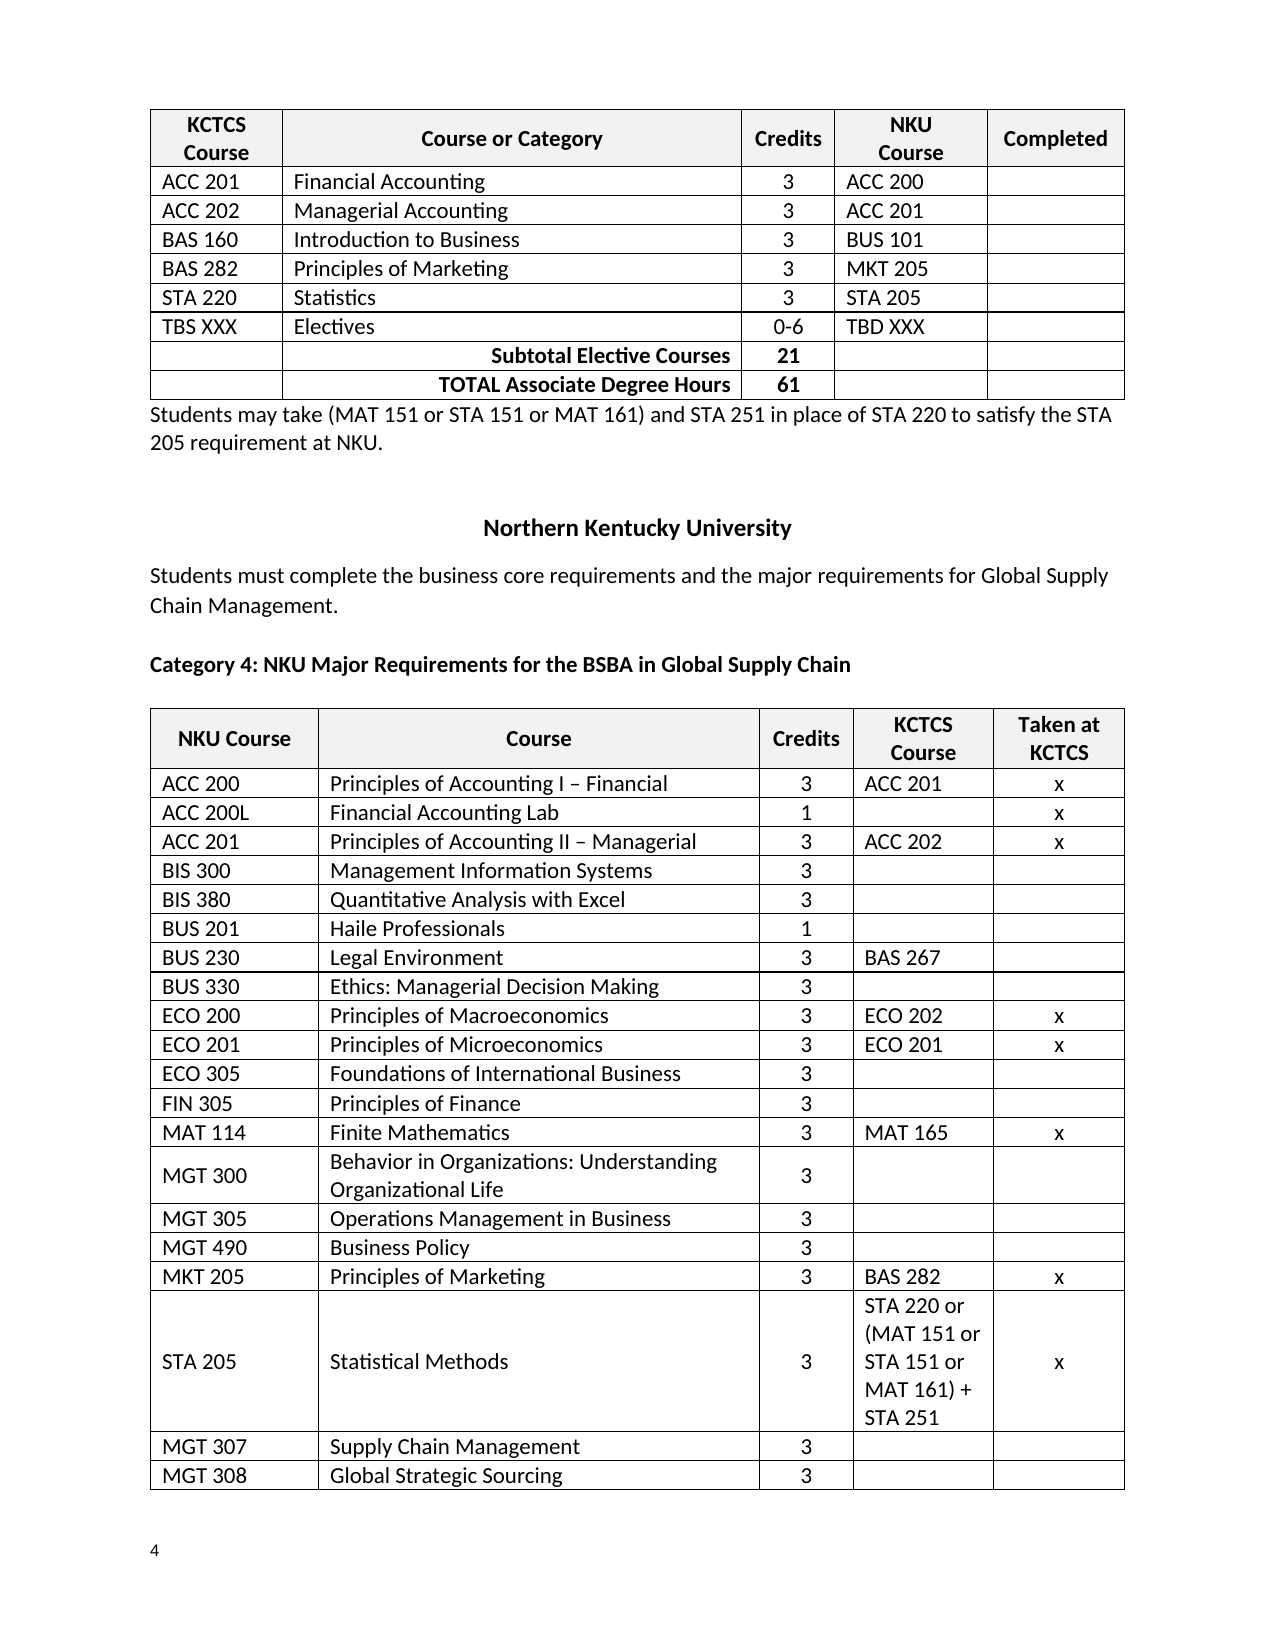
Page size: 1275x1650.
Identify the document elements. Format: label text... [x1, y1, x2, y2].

table_cell ACC 200L [151, 798, 318, 826]
table_cell Global Strategic Sourcing [319, 1461, 759, 1489]
table_cell Operations Management in Business [319, 1204, 759, 1232]
table_cell [854, 1060, 993, 1088]
table_cell [988, 342, 1124, 369]
table_cell [994, 856, 1124, 884]
table_cell [988, 371, 1124, 399]
table_cell BIS 380 [151, 885, 318, 913]
table_cell BUS 330 [151, 973, 318, 1000]
table_cell ECO 200 [151, 1001, 318, 1029]
table_cell [854, 856, 993, 884]
table_cell MAT 114 [151, 1118, 318, 1146]
table_cell 3 [760, 1291, 853, 1431]
table_cell ACC 201 [151, 827, 318, 855]
table_cell Managerial Accounting [283, 196, 741, 224]
table_cell [994, 914, 1124, 942]
table_cell x [994, 798, 1124, 826]
table_cell x [994, 1001, 1124, 1029]
table_cell MAT 165 [854, 1118, 993, 1146]
table_header Completed [988, 110, 1124, 166]
table_cell [994, 1204, 1124, 1232]
table_cell MKT 205 [835, 254, 987, 282]
table_cell 3 [742, 225, 834, 253]
subtitle Northern Kentucky University [150, 512, 1125, 542]
table_cell 3 [742, 167, 834, 195]
table_cell Introduction to Business [283, 225, 741, 253]
table_cell 21 [742, 342, 834, 369]
table_cell BUS 101 [835, 225, 987, 253]
table_cell [151, 342, 282, 369]
table_cell Principles of Microeconomics [319, 1031, 759, 1058]
table_cell Behavior in Organizations: Understanding Organizational Life [319, 1147, 759, 1203]
table_cell BAS 282 [854, 1262, 993, 1290]
table_cell ECO 201 [854, 1031, 993, 1058]
table_cell x [994, 1291, 1124, 1431]
table_cell [854, 914, 993, 942]
table_cell [994, 1432, 1124, 1460]
table_cell BAS 282 [151, 254, 282, 282]
table_cell ACC 202 [151, 196, 282, 224]
table_cell 3 [760, 1204, 853, 1232]
table_cell Foundations of International Business [319, 1060, 759, 1088]
table_cell [854, 973, 993, 1000]
table_cell BAS 160 [151, 225, 282, 253]
table_cell BUS 201 [151, 914, 318, 942]
table_cell [994, 943, 1124, 971]
table_cell ECO 305 [151, 1060, 318, 1088]
table_cell [994, 1233, 1124, 1261]
table_cell ACC 201 [854, 769, 993, 797]
table_header Course or Category [283, 110, 741, 166]
table_cell Finite Mathematics [319, 1118, 759, 1146]
table_cell 3 [760, 1432, 853, 1460]
table_cell 3 [760, 1031, 853, 1058]
table_cell 3 [760, 1461, 853, 1489]
table_cell Principles of Finance [319, 1089, 759, 1117]
table_cell 3 [760, 769, 853, 797]
table_cell [854, 1233, 993, 1261]
table_header NKU Course [151, 709, 318, 768]
table_cell STA 205 [151, 1291, 318, 1431]
table_cell Ethics: Managerial Decision Making [319, 973, 759, 1000]
table_cell MGT 300 [151, 1147, 318, 1203]
table_cell x [994, 827, 1124, 855]
table_header Course [319, 709, 759, 768]
table_cell x [994, 769, 1124, 797]
table_cell Principles of Marketing [319, 1262, 759, 1290]
table_cell 1 [760, 914, 853, 942]
table_cell BAS 267 [854, 943, 993, 971]
table_cell MGT 308 [151, 1461, 318, 1489]
table_cell 3 [760, 856, 853, 884]
table_header KCTCS Course [854, 709, 993, 768]
table_cell x [994, 1262, 1124, 1290]
table_cell MGT 307 [151, 1432, 318, 1460]
table_cell 3 [760, 1118, 853, 1146]
table_cell [988, 254, 1124, 282]
table_cell [854, 1204, 993, 1232]
table_cell BIS 300 [151, 856, 318, 884]
table_cell Statistics [283, 284, 741, 311]
table_cell STA 220 or (MAT 151 or STA 151 or MAT 161) + STA 251 [854, 1291, 993, 1431]
table_header KCTCS Course [151, 110, 282, 166]
table_cell x [994, 1031, 1124, 1058]
table_cell [994, 1461, 1124, 1489]
table_cell ACC 201 [151, 167, 282, 195]
table_cell 3 [760, 973, 853, 1000]
table_cell Financial Accounting Lab [319, 798, 759, 826]
table_header Credits [760, 709, 853, 768]
table_cell ACC 202 [854, 827, 993, 855]
table_header NKU Course [835, 110, 987, 166]
table_cell 3 [742, 196, 834, 224]
table_cell ACC 200 [151, 769, 318, 797]
table_cell [988, 196, 1124, 224]
table_cell Legal Environment [319, 943, 759, 971]
table_cell ECO 201 [151, 1031, 318, 1058]
table_cell 3 [760, 1233, 853, 1261]
table_cell [988, 284, 1124, 311]
table_cell [988, 225, 1124, 253]
table_cell Principles of Marketing [283, 254, 741, 282]
table_cell ACC 200 [835, 167, 987, 195]
table_cell 1 [760, 798, 853, 826]
table_cell Principles of Accounting II – Managerial [319, 827, 759, 855]
table_header Credits [742, 110, 834, 166]
table_cell TBD XXX [835, 313, 987, 341]
table_cell 3 [760, 1262, 853, 1290]
table_cell BUS 230 [151, 943, 318, 971]
table_cell 61 [742, 371, 834, 399]
table_cell [854, 1461, 993, 1489]
table_cell TOTAL Associate Degree Hours [283, 371, 741, 399]
text Students may take (MAT 151 or STA 151 or MAT 161) and STA 251 in place of STA 220 to satisfy the STA 205 requirement at NKU. [150, 400, 1125, 456]
table_cell [835, 342, 987, 369]
table_cell [151, 371, 282, 399]
table_cell Electives [283, 313, 741, 341]
table_cell [994, 1060, 1124, 1088]
table_cell 3 [742, 284, 834, 311]
table_cell x [994, 1118, 1124, 1146]
table_cell Financial Accounting [283, 167, 741, 195]
table_cell [994, 1147, 1124, 1203]
table_cell [994, 973, 1124, 1000]
table_header Taken at KCTCS [994, 709, 1124, 768]
table_cell Haile Professionals [319, 914, 759, 942]
table_cell MGT 305 [151, 1204, 318, 1232]
table_cell FIN 305 [151, 1089, 318, 1117]
table_cell [854, 1147, 993, 1203]
table_cell MKT 205 [151, 1262, 318, 1290]
table_cell Principles of Accounting I – Financial [319, 769, 759, 797]
table_cell [854, 1432, 993, 1460]
text Students must complete the business core requirements and the major requirements for Global Supply Chain Management. [150, 561, 1125, 619]
table_cell 3 [760, 1089, 853, 1117]
table_cell ACC 201 [835, 196, 987, 224]
table_cell 3 [760, 1147, 853, 1203]
table_cell Supply Chain Management [319, 1432, 759, 1460]
table_cell [994, 885, 1124, 913]
table_cell [988, 313, 1124, 341]
table_cell [854, 1089, 993, 1117]
table_cell Quantitative Analysis with Excel [319, 885, 759, 913]
table_cell Principles of Macroeconomics [319, 1001, 759, 1029]
table_cell [994, 1089, 1124, 1117]
table_cell 3 [760, 943, 853, 971]
table_cell 3 [760, 1060, 853, 1088]
table_cell TBS XXX [151, 313, 282, 341]
table_cell ECO 202 [854, 1001, 993, 1029]
table_cell [854, 885, 993, 913]
table_cell Management Information Systems [319, 856, 759, 884]
table_cell Subtotal Elective Courses [283, 342, 741, 369]
table_cell 3 [742, 254, 834, 282]
subtitle Category 4: NKU Major Requirements for the BSBA in Global Supply Chain [150, 650, 1125, 678]
table_cell STA 205 [835, 284, 987, 311]
table_cell [854, 798, 993, 826]
table_cell [988, 167, 1124, 195]
table_cell STA 220 [151, 284, 282, 311]
table_cell 0-6 [742, 313, 834, 341]
table_cell Business Policy [319, 1233, 759, 1261]
table_cell MGT 490 [151, 1233, 318, 1261]
table_cell Statistical Methods [319, 1291, 759, 1431]
table_cell 3 [760, 885, 853, 913]
table_cell [835, 371, 987, 399]
table_cell 3 [760, 827, 853, 855]
table_cell 3 [760, 1001, 853, 1029]
